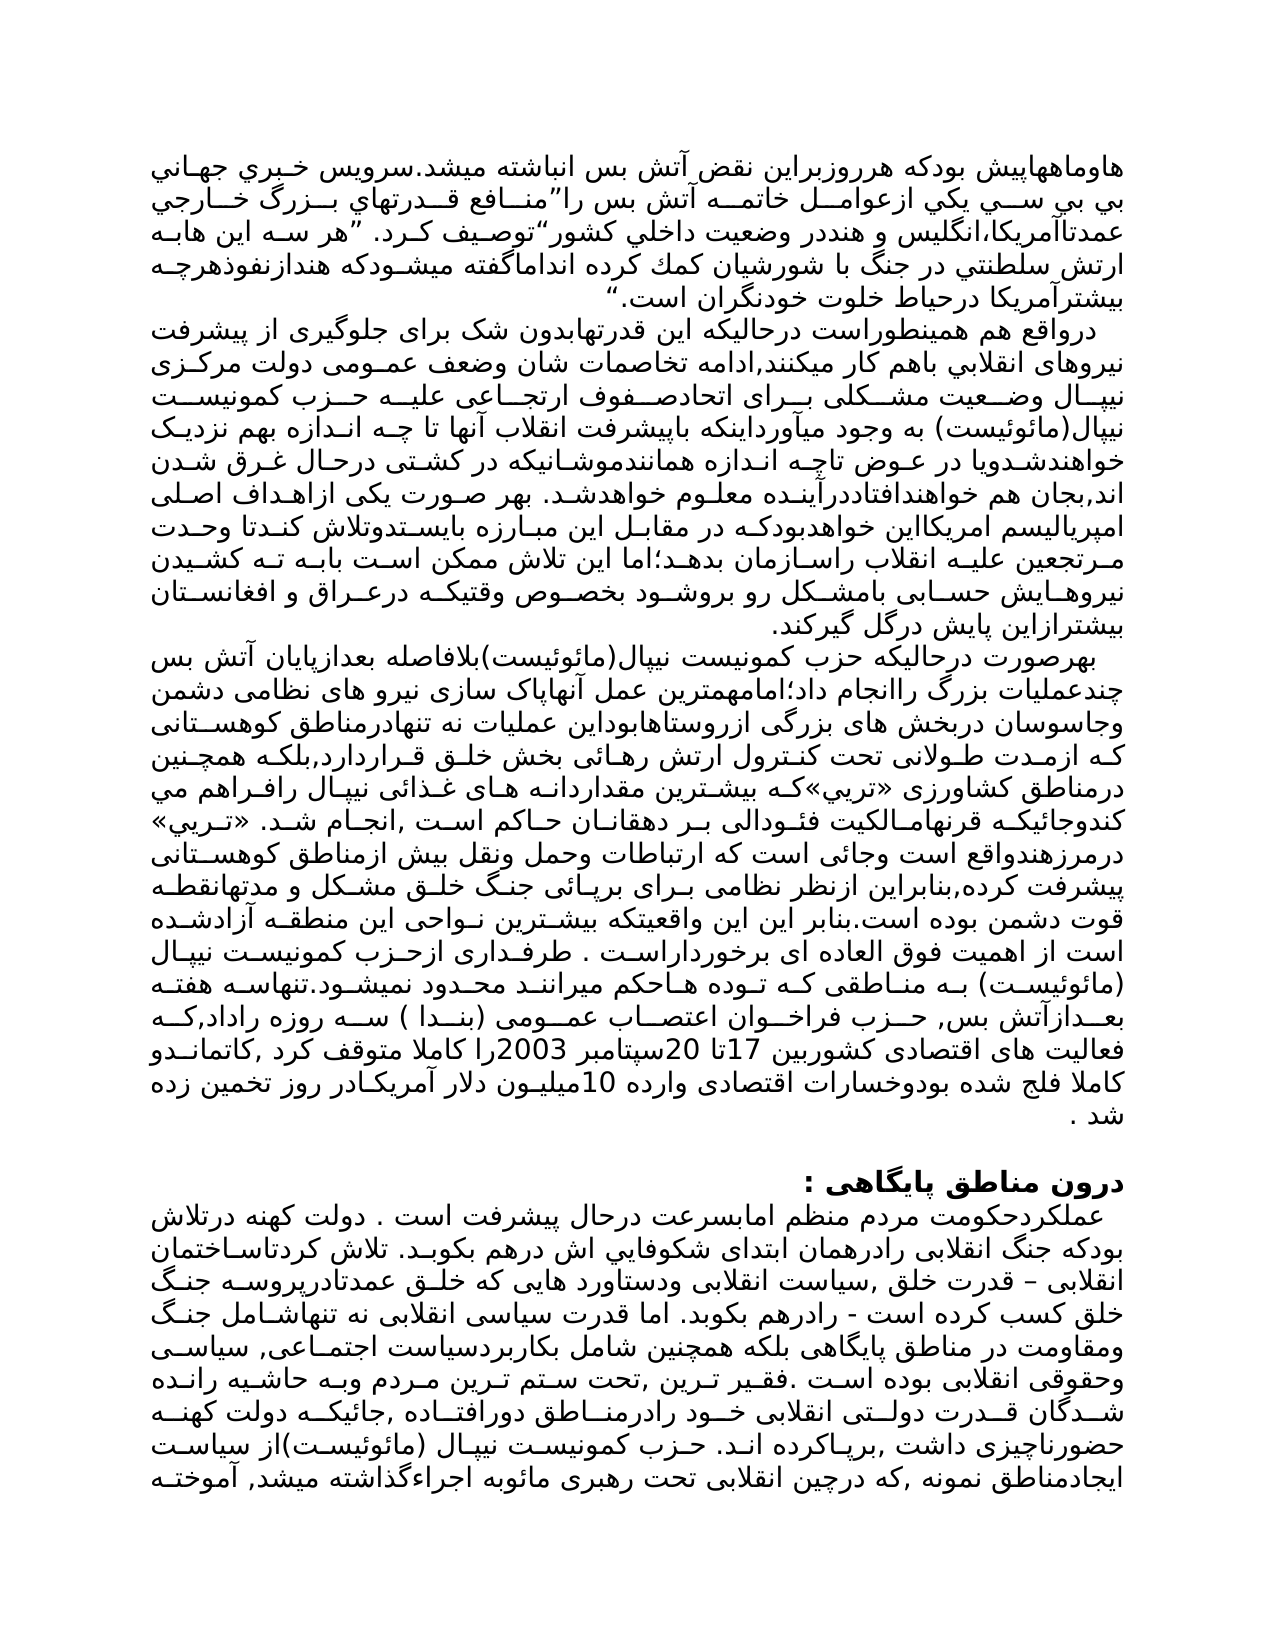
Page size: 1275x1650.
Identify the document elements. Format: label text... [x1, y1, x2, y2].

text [150, 1199, 1125, 1493]
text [150, 150, 1125, 313]
text درون مناطق پايگاهی : [150, 1165, 1125, 1199]
text درواقع هم همينطوراست درحاليکه اين قدرتهابدون شک برای جلوگيری از پيشرفت نيروهای انقلابي باهم کار ميکنند,ادامه تخاصمات شان وضعف عمومی دولت مرکزی نيپال وضعيت مشکلی برای اتحادصفوف ارتجاعی عليه حزب کمونيست نيپال(مائوئيست) به وجود ميآورداينکه باپيشرفت انقلاب آنها تا چه اندازه بهم نزديک خواهندشدويا در عوض تاچه اندازه همانندموشانيکه در کشتی درحال غرق شدن اند,بجان هم خواهندافتاددرآينده معلوم خواهدشد. بهر صورت يکی ازاهداف اصلی امپرياليسم امريکااين خواهدبودکه در مقابل اين مبارزه بايستدوتلاش کندتا وحدت مرتجعين عليه انقلاب راسازمان بدهد؛اما اين تلاش ممکن است بابه ته کشيدن نيروهايش حسابی بامشکل رو بروشود بخصوص وقتيکه درعراق و افغانستان بيشترازاين پايش درگل گيرکند. [150, 313, 1125, 641]
text بهرصورت درحاليکه حزب کمونيست نيپال(مائوئيست)بلافاصله بعدازپايان آتش بس چندعمليات بزرگ راانجام داد؛امامهمترين عمل آنهاپاک سازی نيرو های نظامی دشمن وجاسوسان دربخش های بزرگی ازروستاهابوداين عمليات نه تنهادرمناطق کوهستانی که ازمدت طولانی تحت کنترول ارتش رهائی بخش خلق قراردارد,بلکه همچنين درمناطق کشاورزی «تريي»که بيشترين مقداردانه های غذائی نيپال رافراهم مي کندوجائيکه قرنهامالکيت فئودالی بر دهقانان حاکم است ,انجام شد. «تريي» درمرزهندواقع است وجائی است که ارتباطات وحمل ونقل بيش ازمناطق کوهستانی پيشرفت کرده,بنابراين ازنظر نظامی برای برپائی جنگ خلق مشکل و مدتهانقطه قوت دشمن بوده است.بنابر اين اين واقعيتکه بيشترين نواحی اين منطقه آزادشده است از اهميت فوق العاده ای برخورداراست . طرفداری ازحزب کمونيست نيپال (مائوئيست) به مناطقی که توده هاحکم ميرانند محدود نميشود.تنهاسه هفته بعدازآتش بس, حزب فراخوان اعتصاب عمومی (بندا ) سه روزه راداد,که فعاليت های اقتصادی کشوربين 17تا 20سپتامبر 2003را کاملا متوقف کرد ,کاتماندو کاملا فلج شده بودوخسارات اقتصادی وارده 10ميليون دلار آمريکادر روز تخمين زده شد . [150, 641, 1125, 1131]
